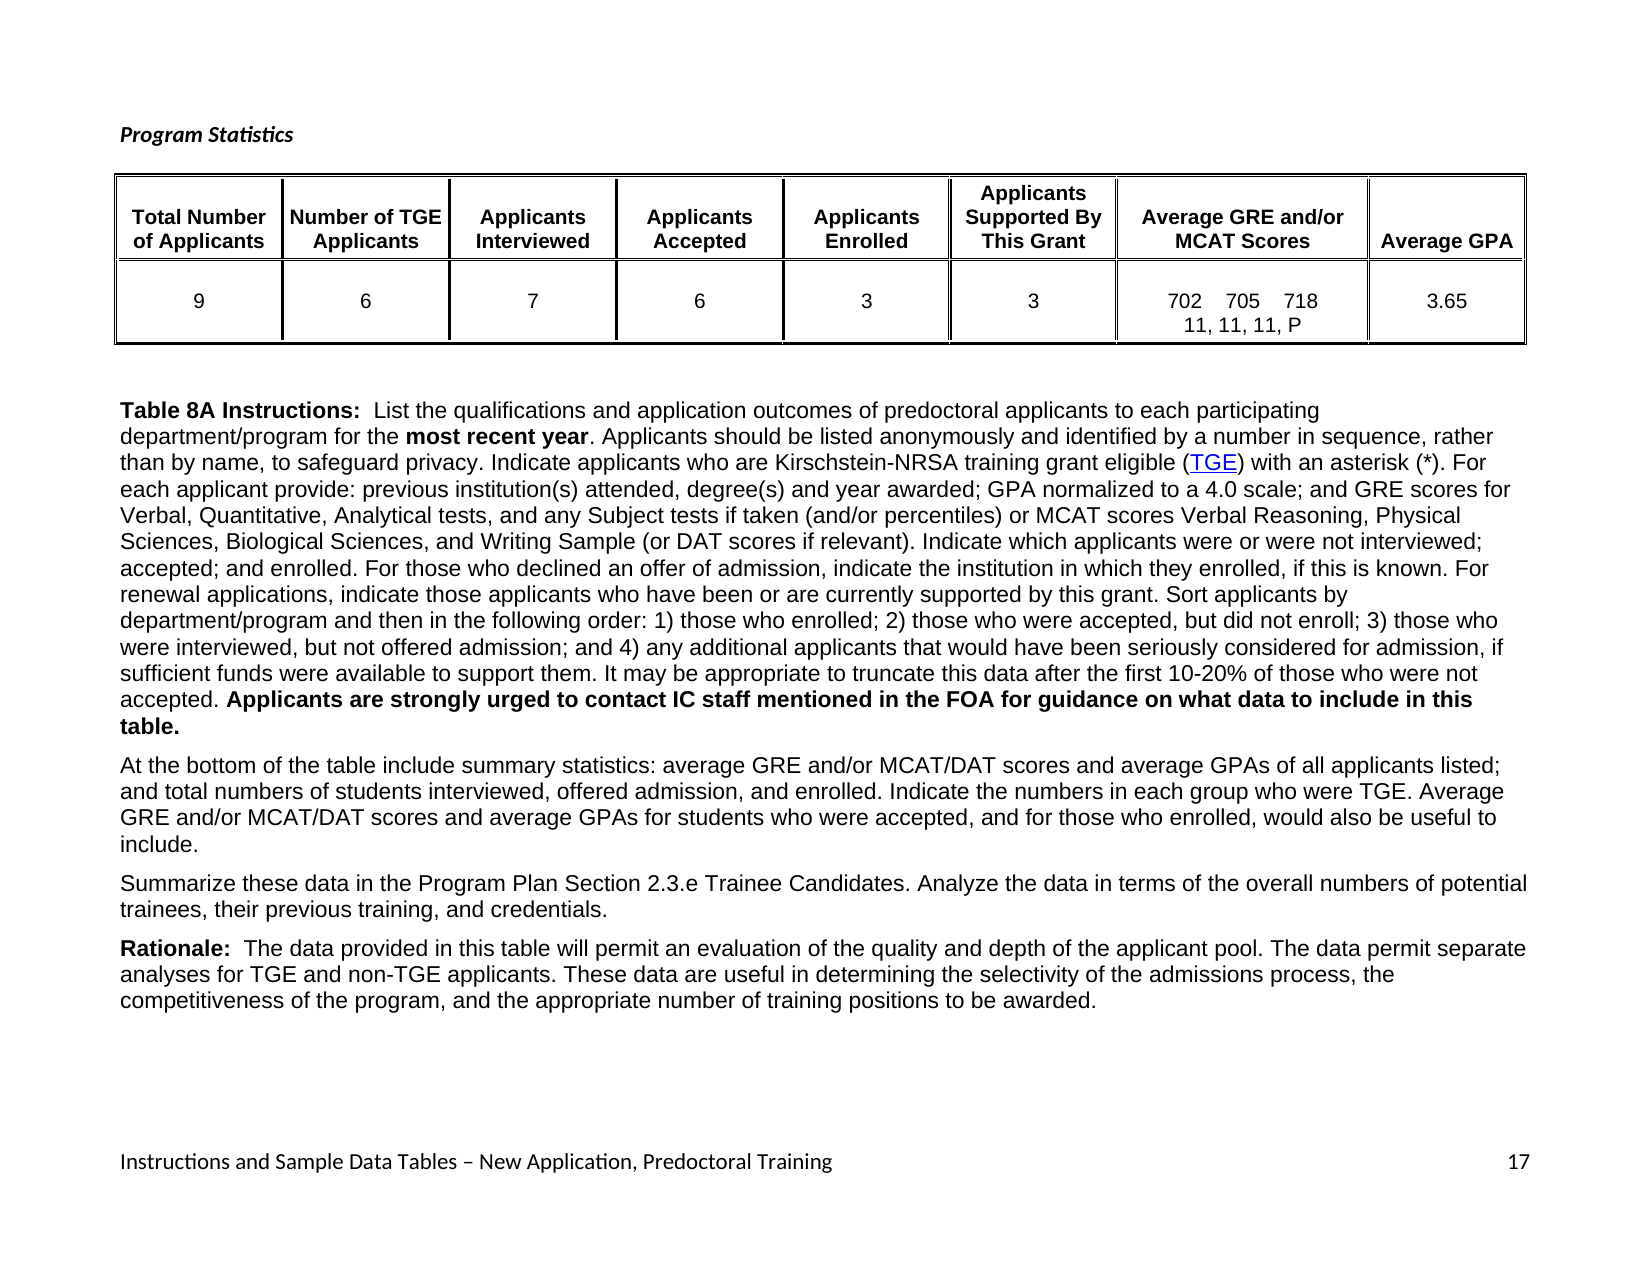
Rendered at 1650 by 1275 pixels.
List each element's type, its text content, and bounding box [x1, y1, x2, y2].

table_cell 702 705 718 11, 11, 11, P [1117, 261, 1368, 342]
text Program Statistics [120, 120, 1530, 148]
table_header Applicants Supported By This Grant [950, 177, 1117, 257]
table_cell 3 [783, 257, 950, 342]
text Summarize these data in the Program Plan Section 2.3.e Trainee Candidates. Analyze the data in terms of the overall numbers of potential trainees, their previous training, and credentials. [120, 869, 1530, 922]
table_header Number of TGE Applicants [282, 177, 449, 257]
text Table 8A Instructions: List the qualifications and application outcomes of predoctoral applicants to each participating department/program for the most recent year. Applicants should be listed anonymously and identified by a number in sequence, rather than by name, to safeguard privacy. Indicate applicants who are Kirschstein-NRSA training grant eligible (TGE) with an asterisk (*). For each applicant provide: previous institution(s) attended, degree(s) and year awarded; GPA normalized to a 4.0 scale; and GRE scores for Verbal, Quantitative, Analytical tests, and any Subject tests if taken (and/or percentiles) or MCAT scores Verbal Reasoning, Physical Sciences, Biological Sciences, and Writing Sample (or DAT scores if relevant). Indicate which applicants were or were not interviewed; accepted; and enrolled. For those who declined an offer of admission, indicate the institution in which they enrolled, if this is known. For renewal applications, indicate those applicants who have been or are currently supported by this grant. Sort applicants by department/program and then in the following order: 1) those who enrolled; 2) those who were accepted, but did not enroll; 3) those who were interviewed, but not offered admission; and 4) any additional applicants that would have been seriously considered for admission, if sufficient funds were available to support them. It may be appropriate to truncate this data after the first 10-20% of those who were not accepted. Applicants are strongly urged to contact IC staff mentioned in the FOA for guidance on what data to include in this table. [120, 397, 1530, 739]
table_cell 6 [616, 261, 783, 342]
table_cell 7 [449, 261, 616, 342]
table_header Applicants Accepted [616, 175, 783, 257]
table_header Applicants Enrolled [783, 175, 950, 257]
table_header Average GRE and/or MCAT Scores [1117, 177, 1368, 257]
table_cell 3.65 [1369, 257, 1524, 342]
table_cell 3 [950, 261, 1117, 342]
table_header Average GPA [1369, 177, 1524, 257]
table_cell 6 [282, 261, 449, 342]
table_header Total Number of Applicants [117, 177, 282, 257]
table_header Applicants Interviewed [449, 177, 616, 257]
table_cell 9 [117, 257, 282, 342]
text At the bottom of the table include summary statistics: average GRE and/or MCAT/DAT scores and average GPAs of all applicants listed; and total numbers of students interviewed, offered admission, and enrolled. Indicate the numbers in each group who were TGE. Average GRE and/or MCAT/DAT scores and average GPAs for students who were accepted, and for those who enrolled, would also be useful to include. [120, 752, 1530, 857]
text Rationale: The data provided in this table will permit an evaluation of the quality and depth of the applicant pool. The data permit separate analyses for TGE and non-TGE applicants. These data are useful in determining the selectivity of the admissions process, the competitiveness of the program, and the appropriate number of training positions to be awarded. [120, 935, 1530, 1014]
